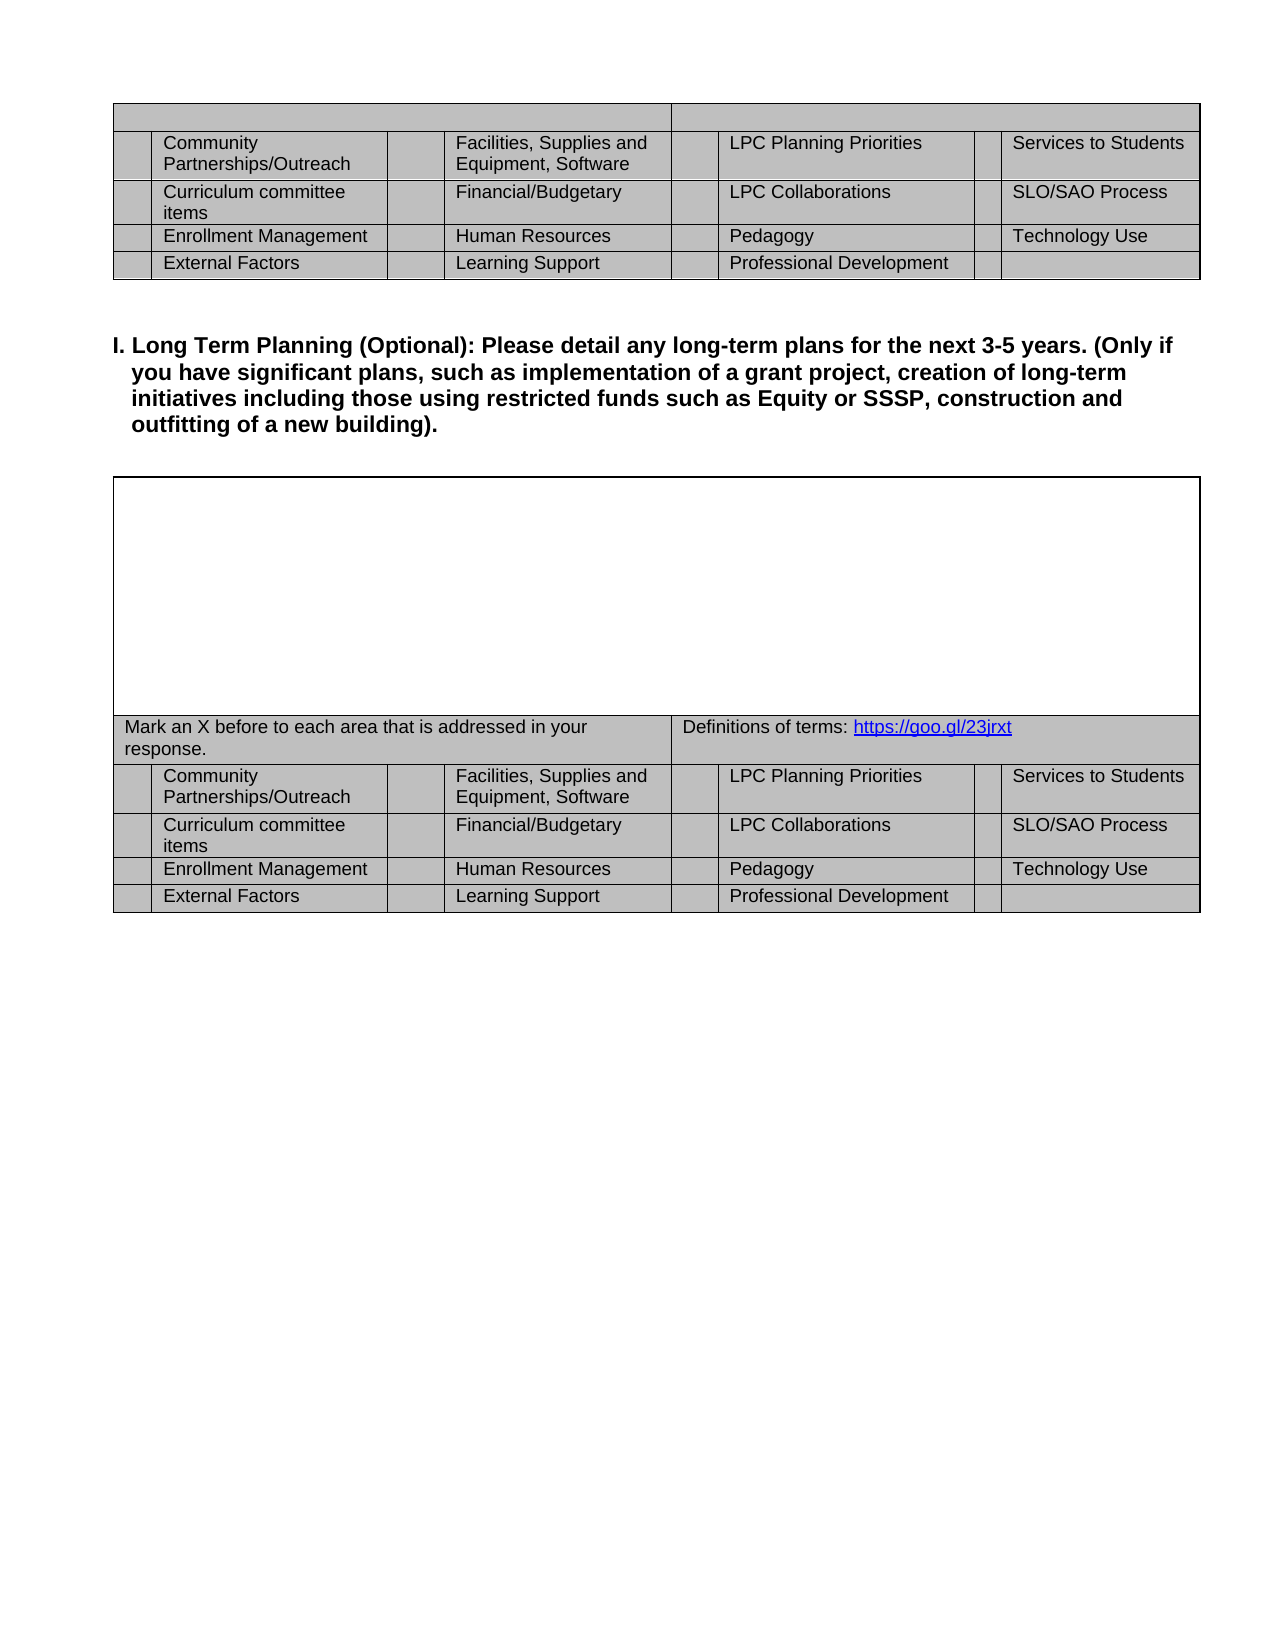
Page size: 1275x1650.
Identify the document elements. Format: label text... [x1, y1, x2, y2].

table_cell [975, 132, 1001, 179]
table_cell [975, 225, 1001, 251]
table_cell SLO/SAO Process [1002, 814, 1199, 857]
table_cell LPC Planning Priorities [719, 765, 974, 813]
table_cell LPC Collaborations [719, 181, 974, 224]
table_cell [672, 765, 718, 813]
table_cell [388, 765, 444, 813]
table_cell External Factors [152, 252, 387, 278]
table_cell [114, 858, 151, 884]
table_cell Enrollment Management [152, 858, 387, 884]
table_header [114, 478, 1199, 715]
table_cell LPC Collaborations [719, 814, 974, 857]
table_cell Professional Development [719, 252, 974, 278]
table_cell Community Partnerships/Outreach [152, 132, 387, 179]
table_cell Curriculum committee items [152, 814, 387, 857]
table_cell Mark an X before to each area that is addressed in your response. [114, 716, 671, 764]
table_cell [114, 104, 671, 131]
table_cell [672, 132, 718, 179]
table_cell [672, 181, 718, 224]
table_cell [114, 132, 151, 179]
table_cell Enrollment Management [152, 225, 387, 251]
table_cell [388, 252, 444, 278]
table_cell LPC Planning Priorities [719, 132, 974, 179]
table_cell Curriculum committee items [152, 181, 387, 224]
table_cell Pedagogy [719, 858, 974, 884]
table_cell Technology Use [1002, 225, 1199, 251]
table_cell Facilities, Supplies and Equipment, Software [445, 132, 671, 179]
text I. Long Term Planning (Optional): Please detail any long-term plans for the next 3-5 years. (Only if you have significant plans, such as implementation of a grant project, creation of long-term initiatives including those using restricted funds such as Equity or SSSP, construction and outfitting of a new building). [112, 332, 1209, 438]
table_cell [388, 225, 444, 251]
table_cell [114, 814, 151, 857]
table_cell [114, 181, 151, 224]
table_cell [388, 132, 444, 179]
table_cell [114, 252, 151, 278]
table_cell Human Resources [445, 225, 671, 251]
table_cell Learning Support [445, 885, 671, 912]
table_cell Facilities, Supplies and Equipment, Software [445, 765, 671, 813]
table_cell Services to Students [1002, 132, 1199, 179]
table_cell Financial/Budgetary [445, 181, 671, 224]
table_cell Professional Development [719, 885, 974, 912]
table_cell [975, 814, 1001, 857]
table_cell [672, 814, 718, 857]
table_cell [672, 252, 718, 278]
table_cell [672, 858, 718, 884]
table_cell [975, 858, 1001, 884]
table_cell [975, 765, 1001, 813]
table_cell [1002, 252, 1199, 278]
table_cell [975, 252, 1001, 278]
table_cell Community Partnerships/Outreach [152, 765, 387, 813]
table_cell [672, 225, 718, 251]
table_cell [672, 885, 718, 912]
table_cell Services to Students [1002, 765, 1199, 813]
table_cell [975, 181, 1001, 224]
table_cell [114, 225, 151, 251]
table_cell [672, 104, 1199, 131]
table_cell Technology Use [1002, 858, 1199, 884]
table_cell Human Resources [445, 858, 671, 884]
table_cell Learning Support [445, 252, 671, 278]
table_cell SLO/SAO Process [1002, 181, 1199, 224]
table_cell [388, 181, 444, 224]
table_cell [114, 765, 151, 813]
table_cell Financial/Budgetary [445, 814, 671, 857]
table_cell Pedagogy [719, 225, 974, 251]
table_cell [114, 885, 151, 912]
table_cell [388, 814, 444, 857]
table_cell [1002, 885, 1199, 912]
table_cell [975, 885, 1001, 912]
table_cell External Factors [152, 885, 387, 912]
table_cell [388, 885, 444, 912]
table_cell Definitions of terms: https://goo.gl/23jrxt [672, 716, 1199, 764]
table_cell [388, 858, 444, 884]
